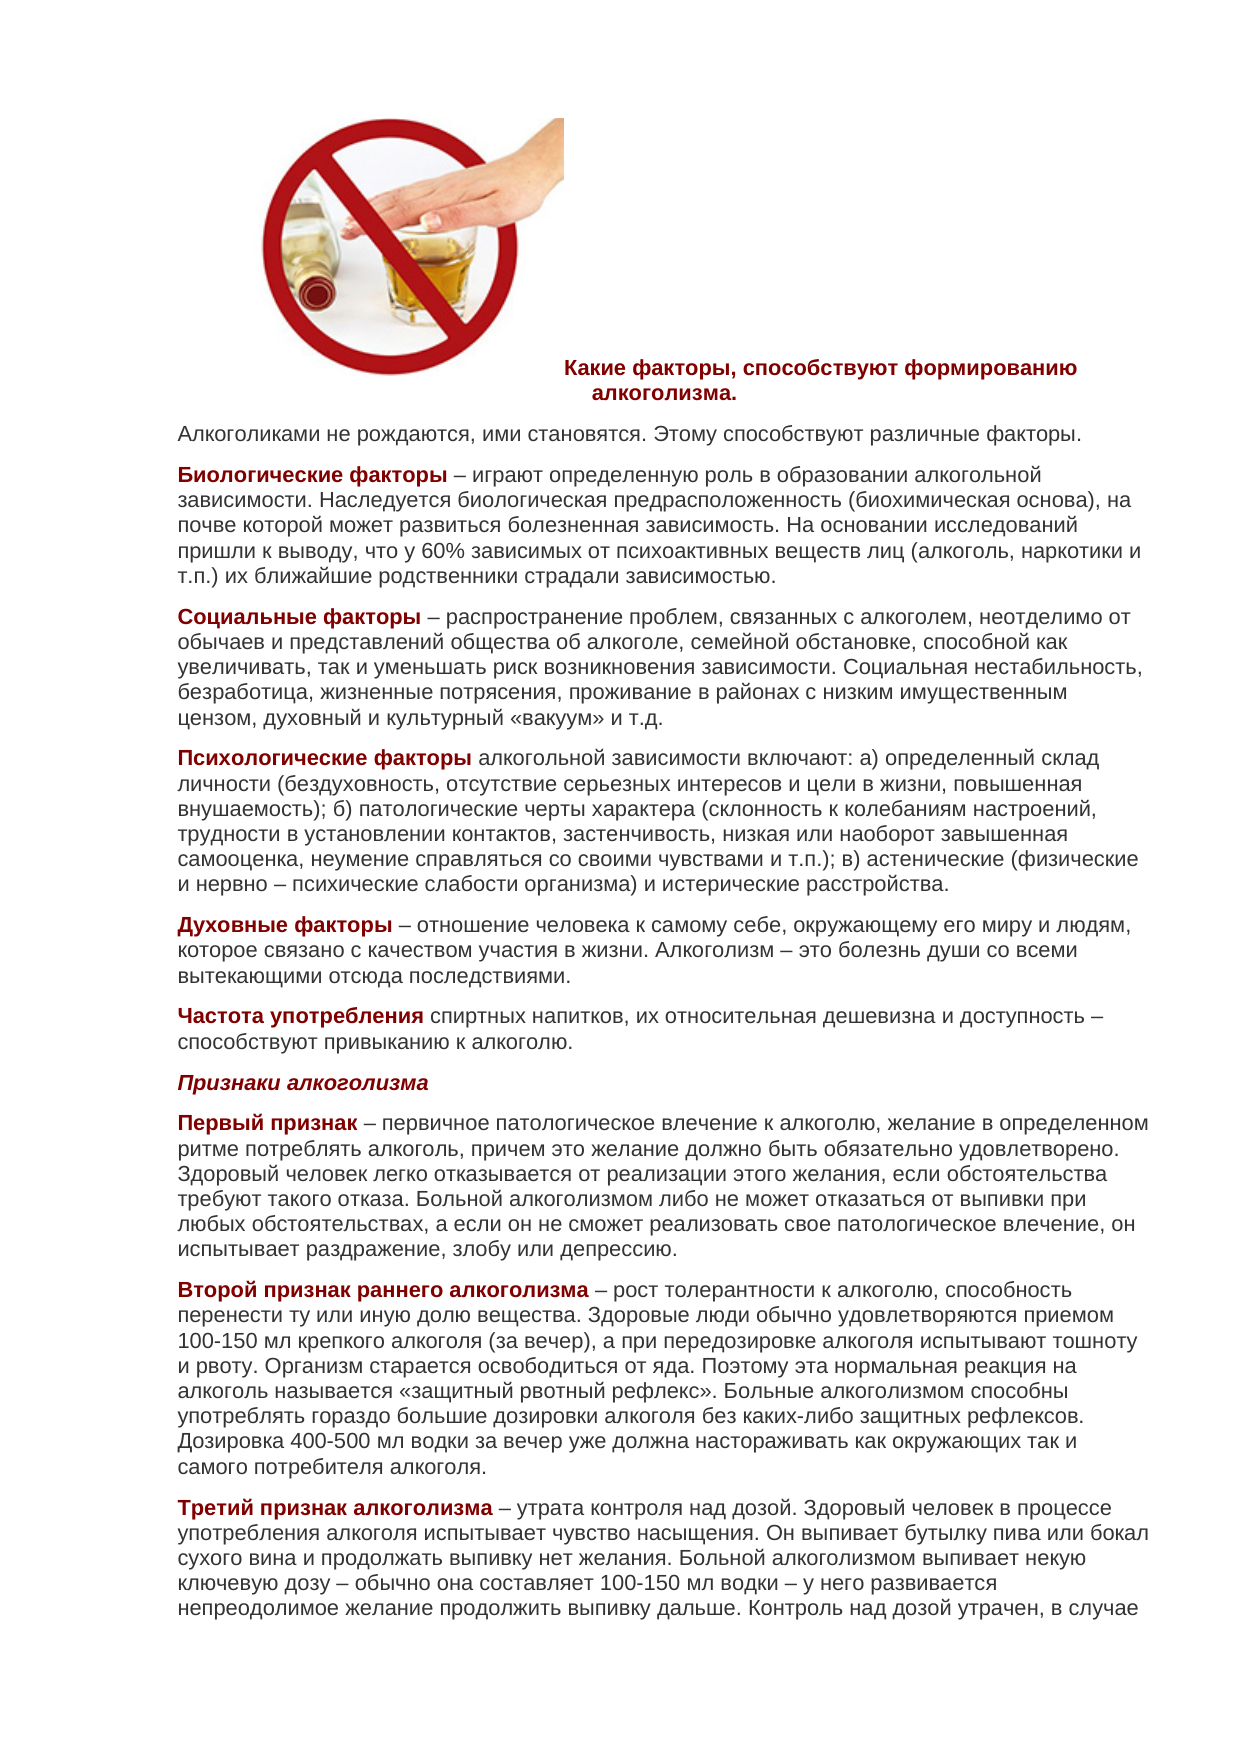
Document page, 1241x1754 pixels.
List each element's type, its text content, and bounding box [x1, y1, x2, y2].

text Второй признак раннего алкоголизма – рост толерантности к алкоголю, способность перенести ту или иную долю вещества. Здоровые люди обычно удовлетворяются приемом 100-150 мл крепкого алкоголя (за вечер), а при передозировке алкоголя испытывают тошноту и рвоту. Организм старается освободиться от яда. Поэтому эта нормальная реакция на алкоголь называется «защитный рвотный рефлекс». Больные алкоголизмом способны употреблять гораздо большие дозировки алкоголя без каких-либо защитных рефлексов. Дозировка 400-500 мл водки за вечер уже должна настораживать как окружающих так и самого потребителя алкоголя. [177, 1277, 1152, 1479]
picture [251, 118, 564, 376]
text Социальные факторы – распространение проблем, связанных с алкоголем, неотделимо от обычаев и представлений общества об алкоголе, семейной обстановке, способной как увеличивать, так и уменьшать риск возникновения зависимости. Социальная нестабильность, безработица, жизненные потрясения, проживание в районах с низким имущественным цензом, духовный и культурный «вакуум» и т.д. [177, 604, 1152, 730]
text Алкоголиками не рождаются, ими становятся. Этому способствуют различные факторы. [177, 421, 1152, 446]
text Духовные факторы – отношение человека к самому себе, окружающему его миру и людям, которое связано с качеством участия в жизни. Алкоголизм – это болезнь души со всеми вытекающими отсюда последствиями. [177, 912, 1152, 988]
text Биологические факторы – играют определенную роль в образовании алкогольной зависимости. Наследуется биологическая предрасположенность (биохимическая основа), на почве которой может развиться болезненная зависимость. На основании исследований пришли к выводу, что у 60% зависимых от психоактивных веществ лиц (алкоголь, наркотики и т.п.) их ближайшие родственники страдали зависимостью. [177, 462, 1152, 588]
text Признаки алкоголизма [177, 1069, 1152, 1095]
text Первый признак – первичное патологическое влечение к алкоголю, желание в определенном ритме потреблять алкоголь, причем это желание должно быть обязательно удовлетворено. Здоровый человек легко отказывается от реализации этого желания, если обстоятельства требуют такого отказа. Больной алкоголизмом либо не может отказаться от выпивки при любых обстоятельствах, а если он не сможет реализовать свое патологическое влечение, он испытывает раздражение, злобу или депрессию. [177, 1110, 1152, 1262]
text Частота употребления спиртных напитков, их относительная дешевизна и доступность – способствуют привыканию к алкоголю. [177, 1003, 1152, 1054]
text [177, 1494, 1152, 1621]
text Психологические факторы алкогольной зависимости включают: а) определенный склад личности (бездуховность, отсутствие серьезных интересов и цели в жизни, повышенная внушаемость); б) патологические черты характера (склонность к колебаниям настроений, трудности в установлении контактов, застенчивость, низкая или наоборот завышенная самооценка, неумение справляться со своими чувствами и т.п.); в) астенические (физические и нервно – психические слабости организма) и истерические расстройства. [177, 745, 1152, 897]
